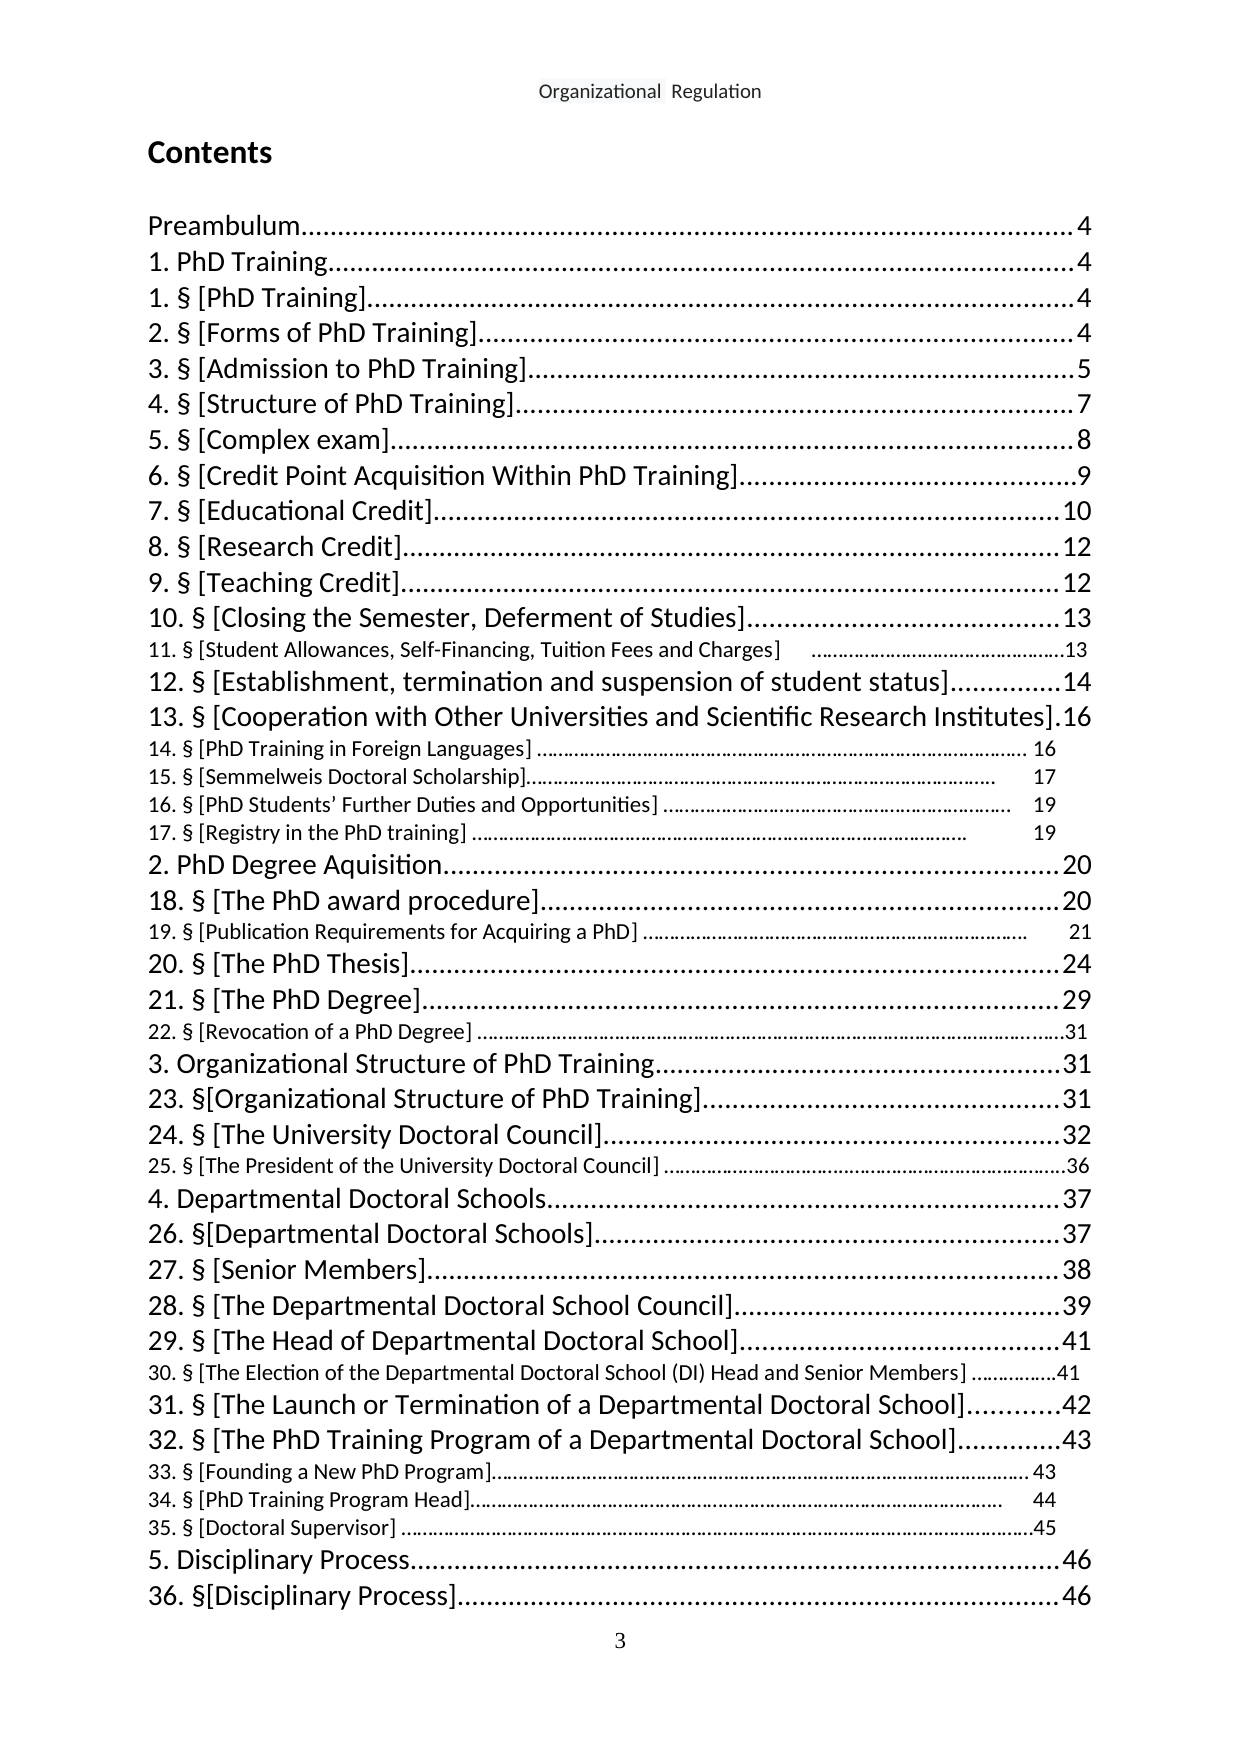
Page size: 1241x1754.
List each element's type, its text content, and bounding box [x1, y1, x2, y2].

text 24. § [The University Doctoral Council] 32 [148, 1116, 1093, 1152]
text 36. §[Disciplinary Process] 46 [148, 1577, 1093, 1612]
text 12. § [Establishment, termination and suspension of student status] 14 [148, 663, 1093, 698]
text 5. § [Complex exam] 8 [148, 421, 1093, 457]
text 31. § [The Launch or Termination of a Departmental Doctoral School] 42 [148, 1386, 1093, 1421]
text 28. § [The Departmental Doctoral School Council] 39 [148, 1287, 1093, 1322]
text 27. § [Senior Members] 38 [148, 1251, 1093, 1287]
text 13. § [Cooperation with Other Universities and Scientific Research Institutes] 16 [148, 698, 1093, 734]
text 9. § [Teaching Credit] 12 [148, 564, 1093, 599]
text 1. PhD Training 4 [148, 243, 1093, 279]
text 3. Organizational Structure of PhD Training 31 [148, 1045, 1093, 1080]
text Preambulum 4 [148, 207, 1093, 243]
text 3. § [Admission to PhD Training] 5 [148, 350, 1093, 386]
text 18. § [The PhD award procedure] 20 [148, 882, 1093, 917]
text 7. § [Educational Credit] 10 [148, 492, 1093, 528]
text 32. § [The PhD Training Program of a Departmental Doctoral School] 43 [148, 1421, 1093, 1457]
text 34. § [PhD Training Program Head]……………………………………………………………………………………….. 44 [148, 1485, 1093, 1513]
text 30. § [The Election of the Departmental Doctoral School (DI) Head and Senior Members] …………….41 [148, 1358, 1093, 1386]
text 2. § [Forms of PhD Training] 4 [148, 314, 1093, 350]
text 14. § [PhD Training in Foreign Languages] ………………………………………………………………………………… 16 [148, 734, 1093, 762]
text 1. § [PhD Training] 4 [148, 279, 1093, 314]
text 33. § [Founding a New PhD Program]………………………………………………………………………………………… 43 [148, 1457, 1093, 1485]
text 35. § [Doctoral Supervisor] …………………………………………………………………………………………………………45 [148, 1513, 1093, 1541]
text 6. § [Credit Point Acquisition Within PhD Training] …9 [148, 457, 1093, 492]
text 22. § [Revocation of a PhD Degree] …………………………………………………………………………………………… ……31 [148, 1017, 1093, 1045]
text 16. § [PhD Students’ Further Duties and Opportunities] ………………………………………………………… 19 [148, 790, 1093, 818]
text 15. § [Semmelweis Doctoral Scholarship]…………………………………………………………………………….. 17 [148, 762, 1093, 790]
text 23. §[Organizational Structure of PhD Training] 31 [148, 1080, 1093, 1116]
text 4. § [Structure of PhD Training] 7 [148, 386, 1093, 421]
text Contents [148, 131, 1093, 172]
text 5. Disciplinary Process 46 [148, 1541, 1093, 1577]
text 21. § [The PhD Degree] 29 [148, 981, 1093, 1017]
text 11. § [Student Allowances, Self-Financing, Tuition Fees and Charges] …………………………………………13 [148, 635, 1093, 663]
text 10. § [Closing the Semester, Deferment of Studies] 13 [148, 599, 1093, 635]
text 20. § [The PhD Thesis] 24 [148, 946, 1093, 981]
text 19. § [Publication Requirements for Acquiring a PhD] ………………………………………………………………. 21 [148, 917, 1093, 946]
text 25. § [The President of the University Doctoral Council] ……………………………..…………………………………..36 [148, 1152, 1093, 1180]
text 17. § [Registry in the PhD training] …………………………………………………………………………………. 19 [148, 818, 1093, 846]
text 26. §[Departmental Doctoral Schools] 37 [148, 1215, 1093, 1251]
text 2. PhD Degree Aquisition 20 [148, 846, 1093, 882]
text 29. § [The Head of Departmental Doctoral School] 41 [148, 1322, 1093, 1358]
text 8. § [Research Credit] 12 [148, 528, 1093, 564]
text 4. Departmental Doctoral Schools 37 [148, 1180, 1093, 1215]
